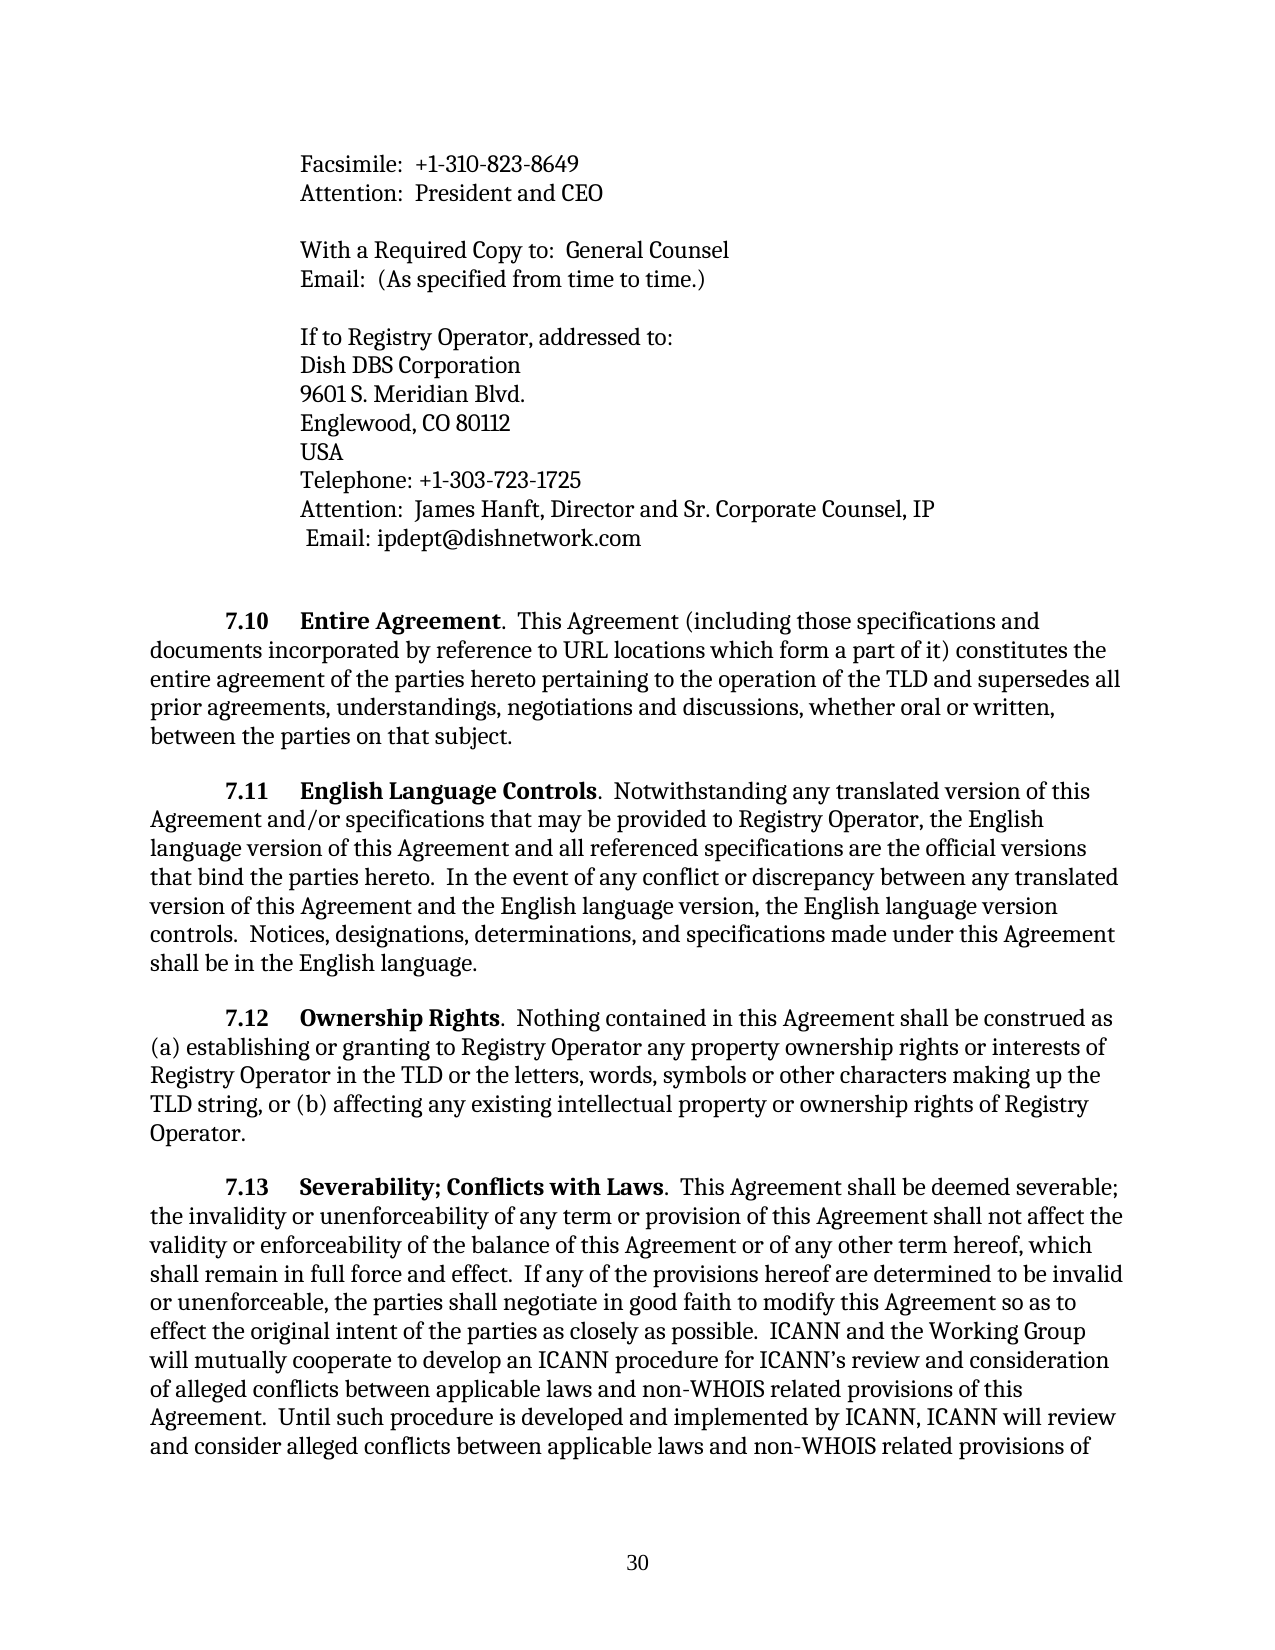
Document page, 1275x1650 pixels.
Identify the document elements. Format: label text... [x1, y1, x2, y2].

text English Language Controls. Notwithstanding any translated version of this Agreement and/or specifications that may be provided to Registry Operator, the English language version of this Agreement and all referenced specifications are the official versions that bind the parties hereto. In the event of any conflict or discrepancy between any translated version of this Agreement and the English language version, the English language version controls. Notices, designations, determinations, and specifications made under this Agreement shall be in the English language. [150, 776, 1125, 978]
text Email: ipdept@dishnetwork.com [300, 524, 1125, 552]
text Telephone: +1-303-723-1725 [300, 466, 1125, 495]
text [150, 1172, 1125, 1461]
text Englewood, CO 80112 [300, 409, 1125, 437]
text USA [300, 437, 1125, 466]
text Entire Agreement. This Agreement (including those specifications and documents incorporated by reference to URL locations which form a part of it) constitutes the entire agreement of the parties hereto pertaining to the operation of the TLD and supersedes all prior agreements, understandings, negotiations and discussions, whether oral or written, between the parties on that subject. [150, 606, 1125, 751]
text Attention: James Hanft, Director and Sr. Corporate Counsel, IP [300, 495, 1125, 524]
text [300, 150, 1125, 380]
text Ownership Rights. Nothing contained in this Agreement shall be construed as (a) establishing or granting to Registry Operator any property ownership rights or interests of Registry Operator in the TLD or the letters, words, symbols or other characters making up the TLD string, or (b) affecting any existing intellectual property or ownership rights of Registry Operator. [150, 1003, 1125, 1147]
text 9601 S. Meridian Blvd. [225, 380, 1125, 409]
